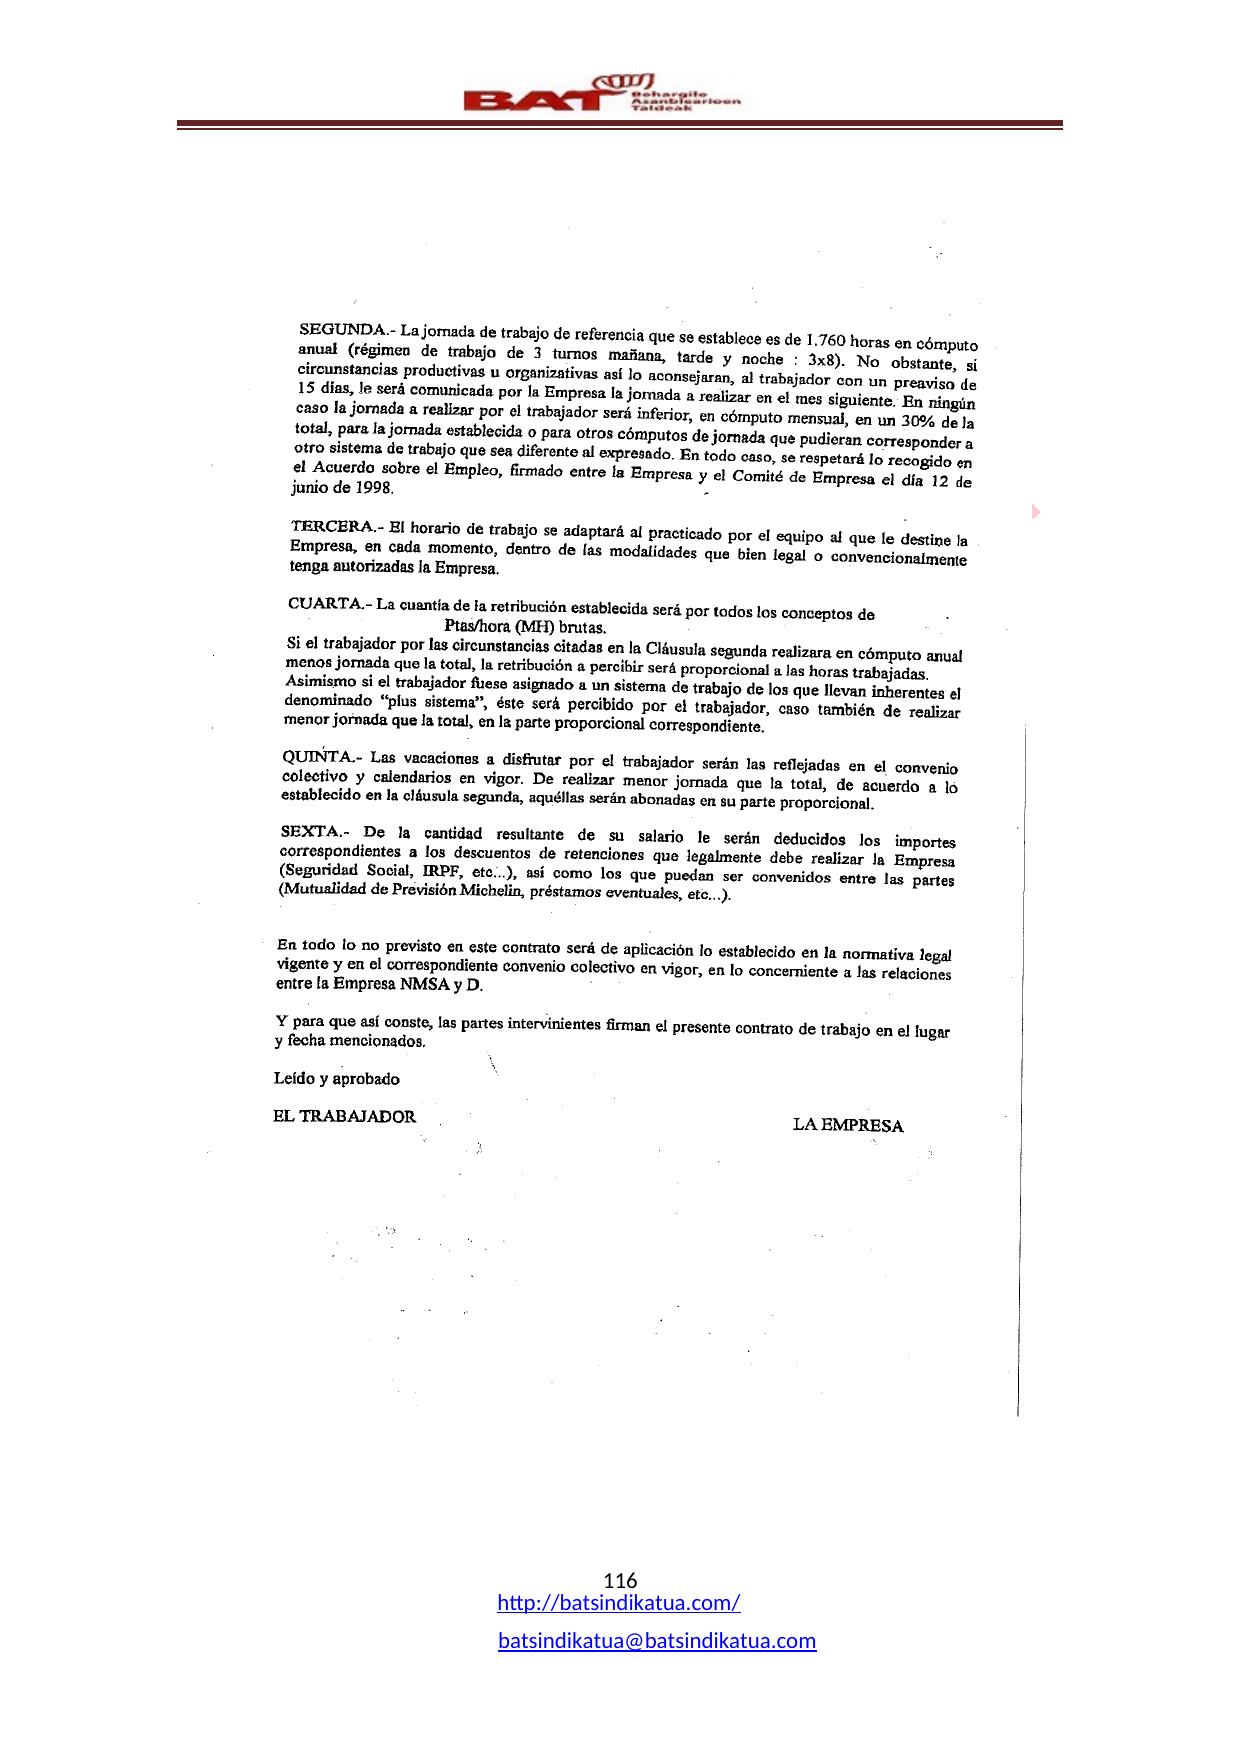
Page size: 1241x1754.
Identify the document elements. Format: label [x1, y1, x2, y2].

picture [463, 73, 777, 119]
